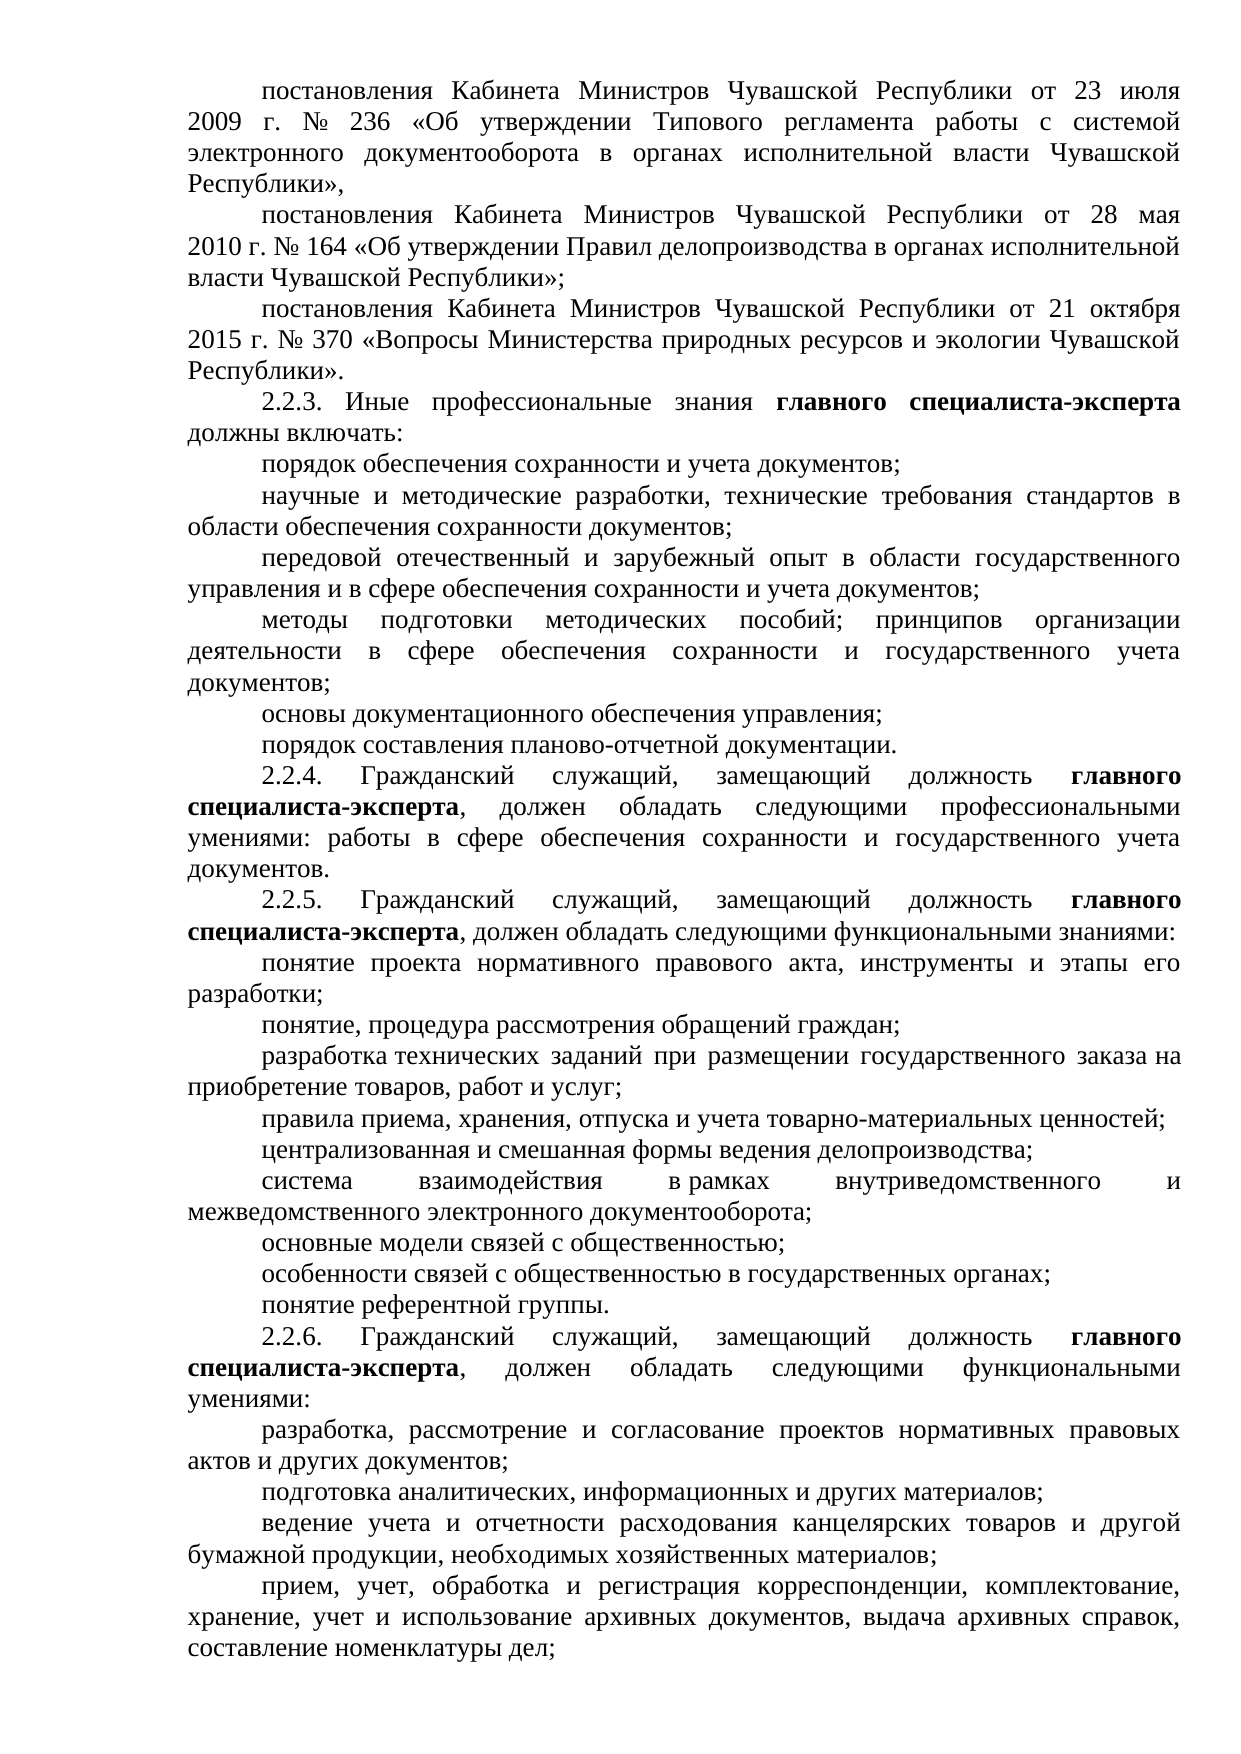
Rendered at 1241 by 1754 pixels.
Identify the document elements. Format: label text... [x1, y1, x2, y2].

text подготовка аналитических, информационных и других материалов; [187, 1475, 1181, 1507]
text научные и методические разработки, технические требования стандартов в области обеспечения сохранности документов; [187, 479, 1181, 541]
text 2.2.5. Гражданский служащий, замещающий должность главного специалиста-эксперта, должен обладать следующими функциональными знаниями: [187, 884, 1181, 946]
text основные модели связей с общественностью; [187, 1226, 1181, 1257]
text понятие референтной группы. [187, 1288, 1181, 1320]
text прием, учет, обработка и регистрация корреспонденции, комплектование, хранение, учет и использование архивных документов, выдача архивных справок, составление номенклатуры дел; [187, 1569, 1181, 1662]
text постановления Кабинета Министров Чувашской Республики от 21 октября 2015 г. № 370 «Вопросы Министерства природных ресурсов и экологии Чувашской Республики». [187, 292, 1181, 385]
text разработка технических заданий при размещении государственного заказа на приобретение товаров, работ и услуг; [187, 1039, 1181, 1102]
text методы подготовки методических пособий; принципов организации деятельности в сфере обеспечения сохранности и государственного учета документов; [187, 603, 1181, 697]
text понятие, процедура рассмотрения обращений граждан; [187, 1008, 1181, 1039]
text централизованная и смешанная формы ведения делопроизводства; [187, 1133, 1181, 1164]
text 2.2.6. Гражданский служащий, замещающий должность главного специалиста-эксперта, должен обладать следующими функциональными умениями: [187, 1320, 1181, 1413]
text система взаимодействия в рамках внутриведомственного и межведомственного электронного документооборота; [187, 1164, 1181, 1226]
text ведение учета и отчетности расходования канцелярских товаров и другой бумажной продукции, необходимых хозяйственных материалов; [187, 1507, 1181, 1569]
text постановления Кабинета Министров Чувашской Республики от 23 июля 2009 г. № 236 «Об утверждении Типового регламента работы с системой электронного документооборота в органах исполнительной власти Чувашской Республики», [187, 74, 1181, 198]
text постановления Кабинета Министров Чувашской Республики от 28 мая 2010 г. № 164 «Об утверждении Правил делопроизводства в органах исполнительной власти Чувашской Республики»; [187, 198, 1181, 292]
text правила приема, хранения, отпуска и учета товарно-материальных ценностей; [187, 1102, 1181, 1133]
text разработка, рассмотрение и согласование проектов нормативных правовых актов и других документов; [187, 1413, 1181, 1475]
text передовой отечественный и зарубежный опыт в области государственного управления и в сфере обеспечения сохранности и учета документов; [187, 541, 1181, 603]
text 2.2.4. Гражданский служащий, замещающий должность главного специалиста-эксперта, должен обладать следующими профессиональными умениями: работы в сфере обеспечения сохранности и государственного учета документов. [187, 759, 1181, 884]
text 2.2.3. Иные профессиональные знания главного специалиста-эксперта должны включать: [187, 385, 1181, 448]
text порядок обеспечения сохранности и учета документов; [187, 448, 1181, 479]
text основы документационного обеспечения управления; [187, 697, 1181, 728]
text особенности связей с общественностью в государственных органах; [187, 1257, 1181, 1288]
text порядок составления планово-отчетной документации. [187, 728, 1181, 759]
text понятие проекта нормативного правового акта, инструменты и этапы его разработки; [187, 946, 1181, 1008]
